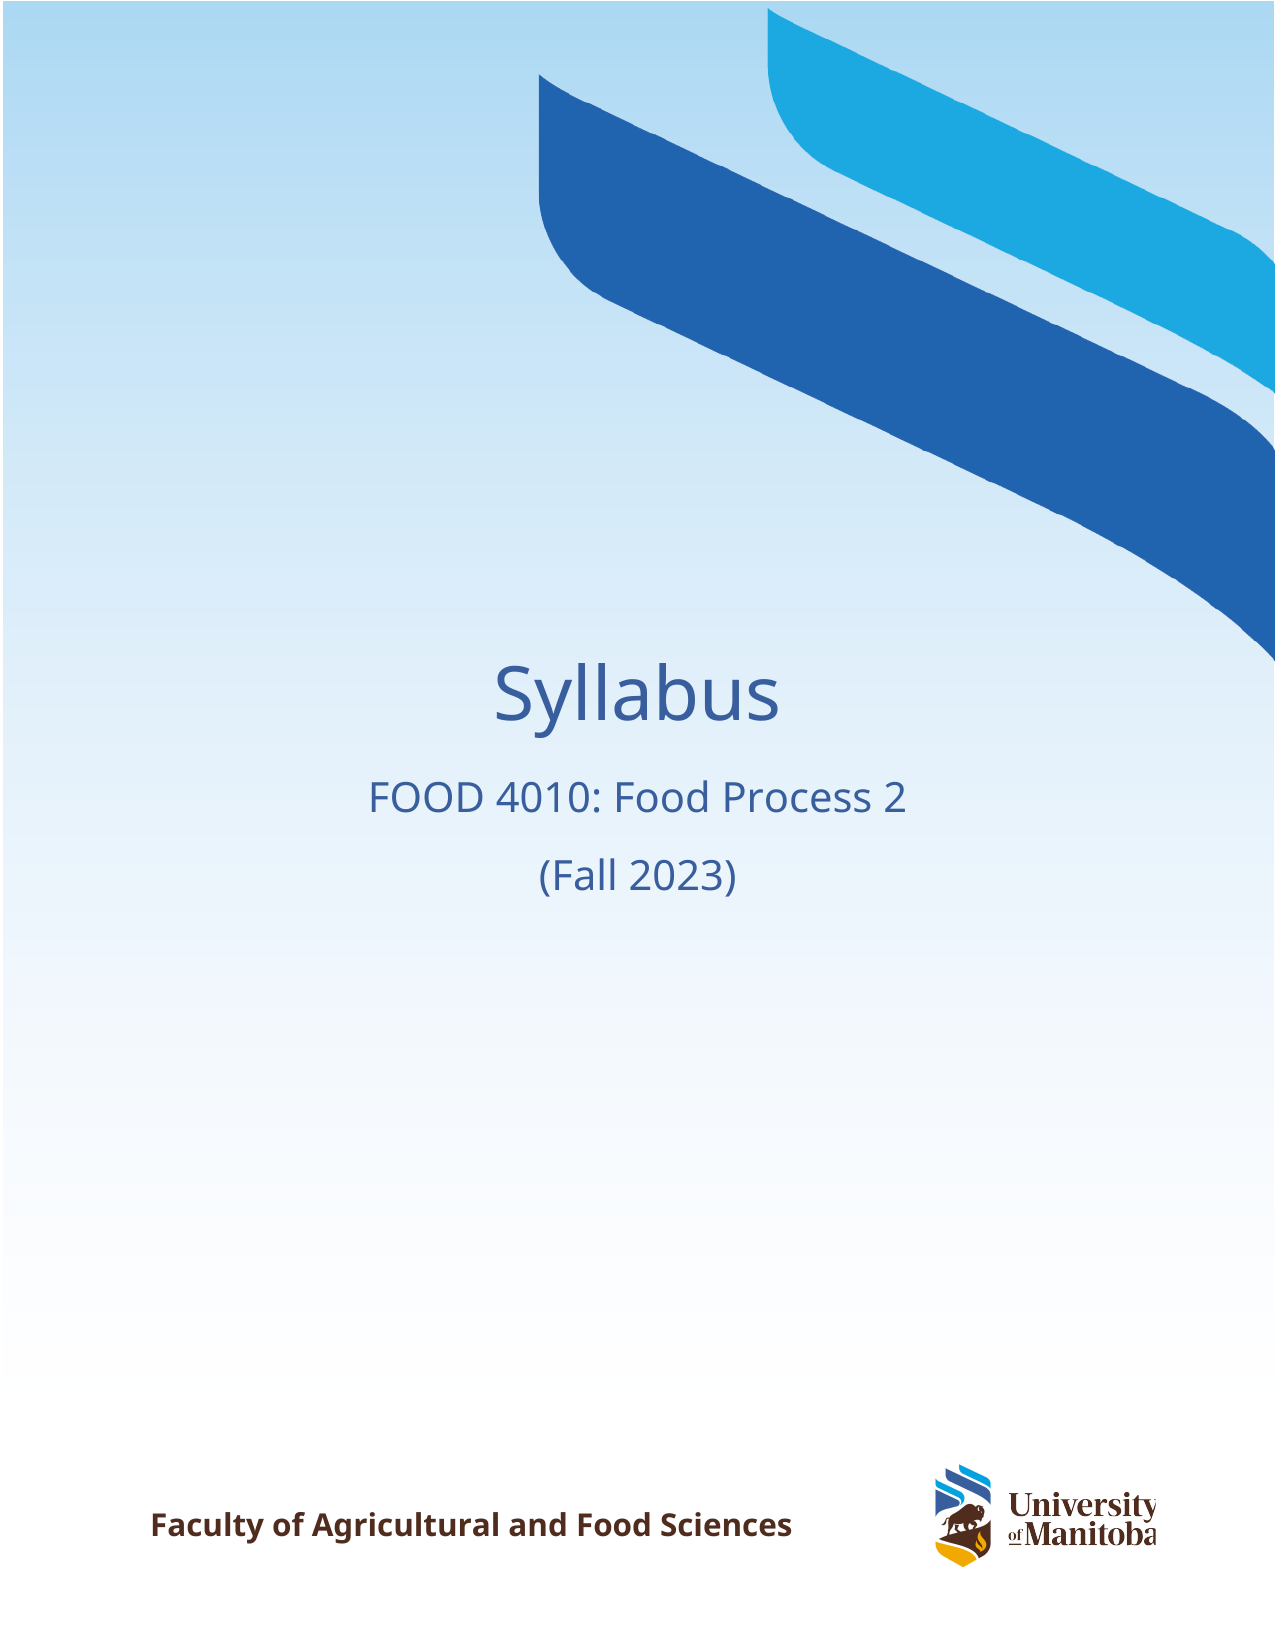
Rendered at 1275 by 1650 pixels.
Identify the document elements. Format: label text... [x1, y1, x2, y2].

text Syllabus [150, 641, 1125, 743]
text (Fall 2023) [150, 845, 1125, 902]
text FOOD 4010: Food Process 2 [150, 767, 1125, 824]
picture [933, 1460, 1156, 1567]
picture [538, 7, 1275, 705]
